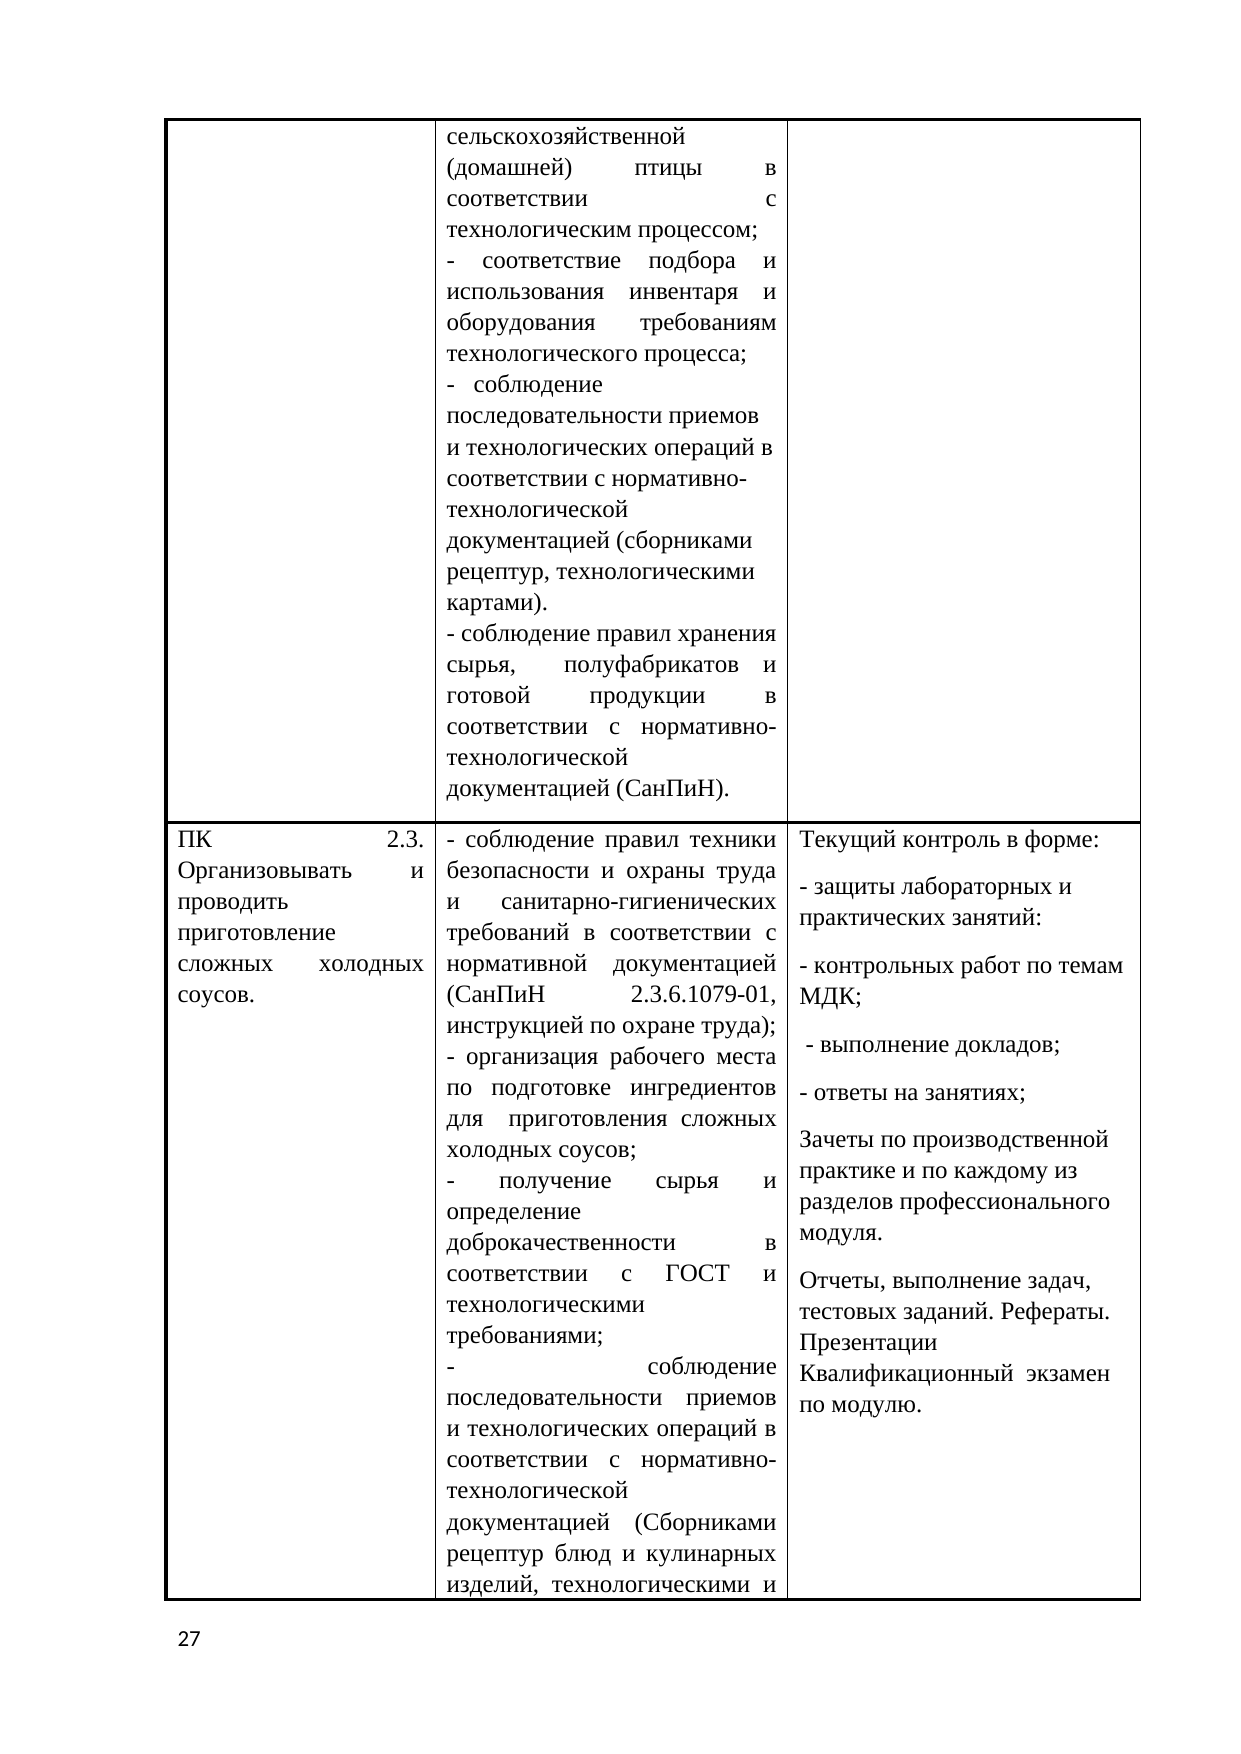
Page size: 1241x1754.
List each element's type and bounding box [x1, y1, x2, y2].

table_cell [436, 824, 787, 1597]
table_cell [788, 824, 1140, 1597]
table_cell [168, 121, 435, 821]
table_cell [788, 121, 1140, 821]
table_cell [168, 824, 435, 1597]
table_cell [436, 121, 787, 821]
